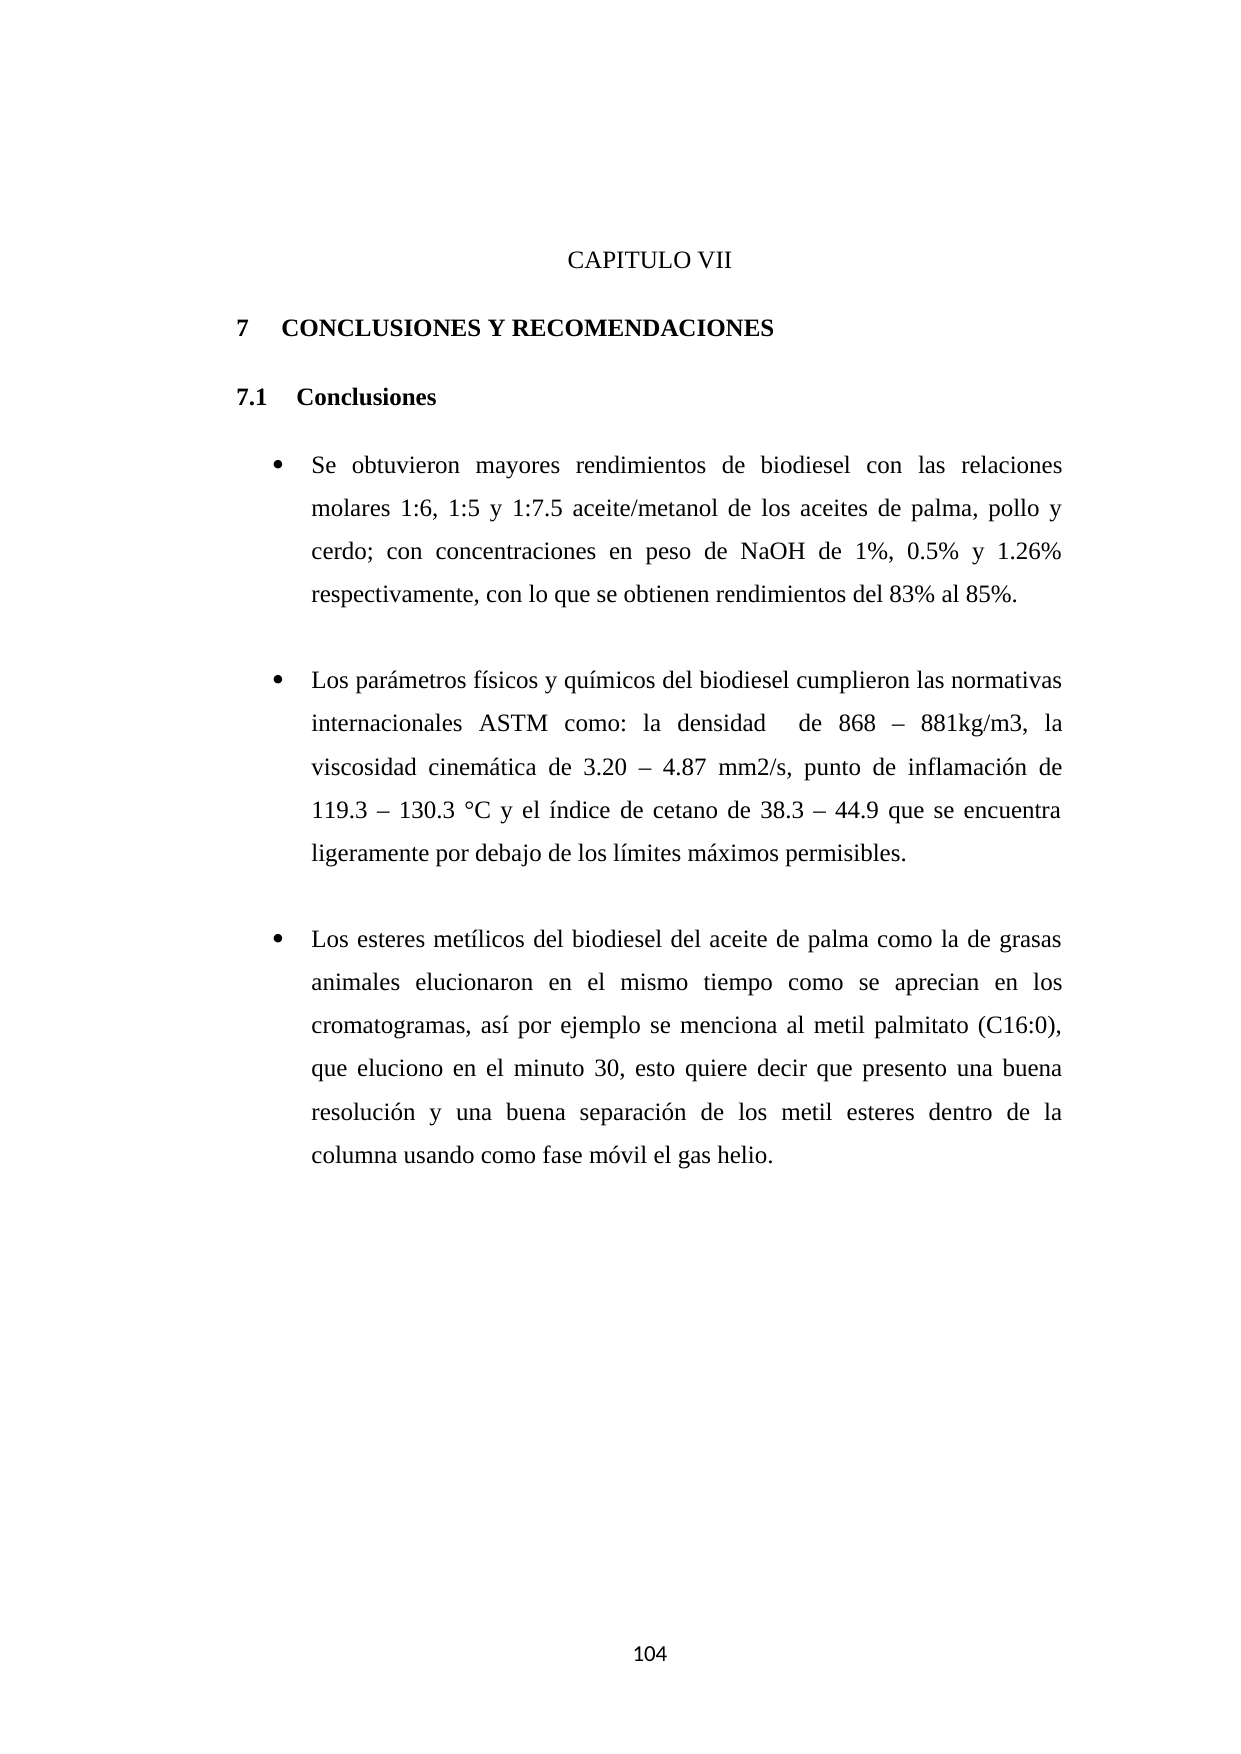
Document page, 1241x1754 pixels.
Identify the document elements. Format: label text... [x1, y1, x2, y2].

list Los parámetros físicos y químicos del biodiesel cumplieron las normativas internacionales ASTM como: la densidad de 868 – 881kg/m3, la viscosidad cinemática de 3.20 – 4.87 mm2/s, punto de inflamación de 119.3 – 130.3 °C y el índice de cetano de 38.3 – 44.9 que se encuentra ligeramente por debajo de los límites máximos permisibles. [274, 665, 1063, 867]
subtitle Conclusiones [236, 382, 1063, 410]
text CAPITULO VII [236, 245, 1063, 274]
list Se obtuvieron mayores rendimientos de biodiesel con las relaciones molares 1:6, 1:5 y 1:7.5 aceite/metanol de los aceites de palma, pollo y cerdo; con concentraciones en peso de NaOH de 1%, 0.5% y 1.26% respectivamente, con lo que se obtienen rendimientos del 83% al 85%. [274, 450, 1063, 608]
subtitle CONCLUSIONES Y RECOMENDACIONES [236, 313, 1063, 342]
list Los esteres metílicos del biodiesel del aceite de palma como la de grasas animales elucionaron en el mismo tiempo como se aprecian en los cromatogramas, así por ejemplo se menciona al metil palmitato (C16:0), que eluciono en el minuto 30, esto quiere decir que presento una buena resolución y una buena separación de los metil esteres dentro de la columna usando como fase móvil el gas helio. [274, 924, 1063, 1168]
